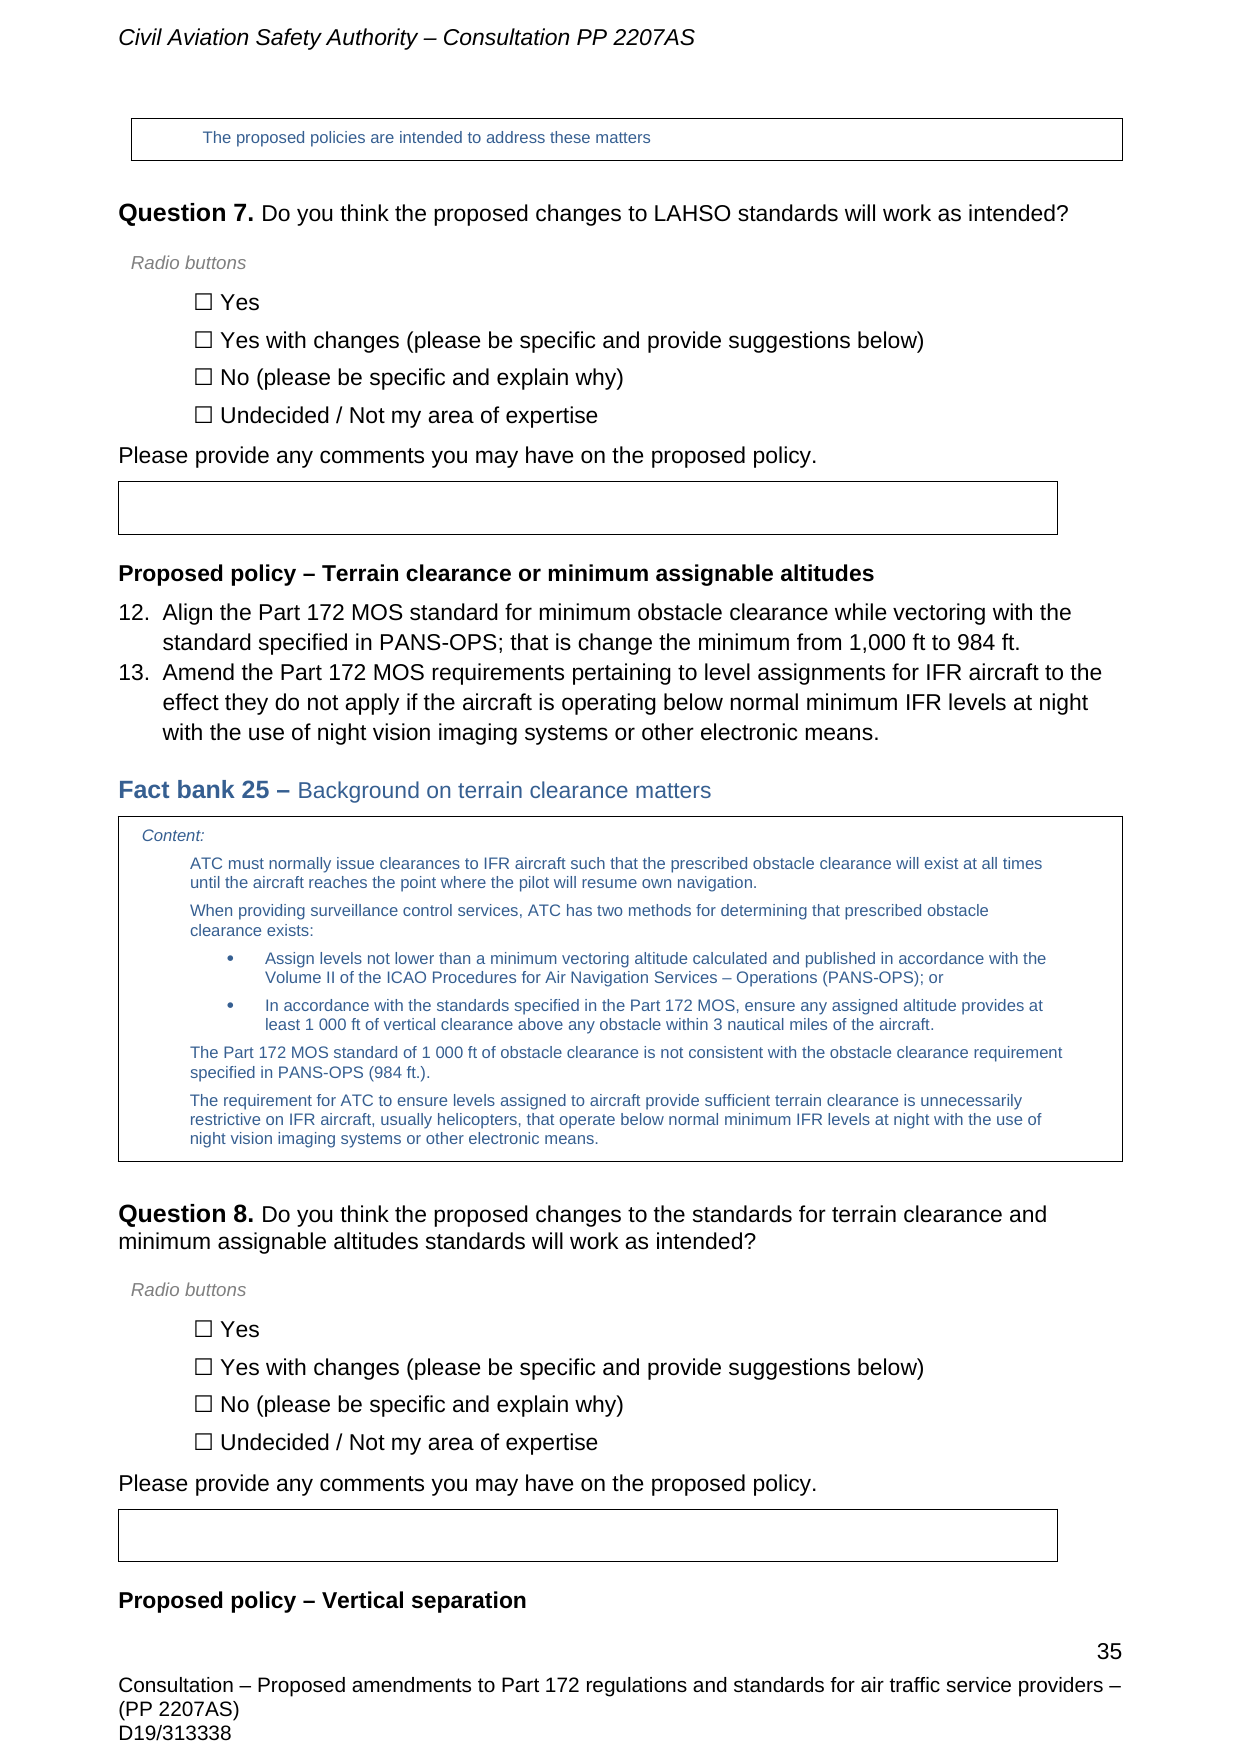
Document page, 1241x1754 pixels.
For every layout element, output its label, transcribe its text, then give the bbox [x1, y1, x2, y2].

text ☐ No (please be specific and explain why) [193, 1388, 1122, 1419]
text Please provide any comments you may have on the proposed policy. [118, 1469, 1122, 1496]
text Radio buttons [131, 252, 1122, 274]
text ☐ Undecided / Not my area of expertise [193, 1426, 1122, 1457]
table_header [119, 482, 1057, 534]
list Amend the Part 172 MOS requirements pertaining to level assignments for IFR aircraft to the effect they do not apply if the aircraft is operating below normal minimum IFR levels at night with the use of night vision imaging systems or other electronic means. [118, 659, 1122, 746]
text Proposed policy – Vertical separation [118, 1587, 1122, 1613]
text ☐ No (please be specific and explain why) [193, 361, 1122, 392]
text ☐ Undecided / Not my area of expertise [193, 399, 1122, 430]
text Question 8. Do you think the proposed changes to the standards for terrain clearance and minimum assignable altitudes standards will work as intended? [118, 1199, 1122, 1254]
text Radio buttons [131, 1279, 1122, 1301]
list Align the Part 172 MOS standard for minimum obstacle clearance while vectoring with the standard specified in PANS-OPS; that is change the minimum from 1,000 ft to 984 ft. [118, 598, 1122, 655]
text Question 7. Do you think the proposed changes to LAHSO standards will work as intended? [118, 198, 1122, 227]
text Fact bank 25 – Background on terrain clearance matters [118, 774, 1077, 803]
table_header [132, 119, 1122, 160]
table_header [119, 1510, 1057, 1561]
text Proposed policy – Terrain clearance or minimum assignable altitudes [118, 560, 1122, 586]
text ☐ Yes with changes (please be specific and provide suggestions below) [193, 324, 1122, 355]
table_header Content: ATC must normally issue clearances to IFR aircraft such that the prescribed obstacle clearance will exist at all times until the aircraft reaches the point where the pilot will resume own navigation. When providing surveillance control services, ATC has two methods for determining that prescribed obstacle clearance exists: Assign levels not lower than a minimum vectoring altitude calculated and published in accordance with the Volume II of the ICAO Procedures for Air Navigation Services – Operations (PANS-OPS); or In accordance with the standards specified in the Part 172 MOS, ensure any assigned altitude provides at least 1 000 ft of vertical clearance above any obstacle within 3 nautical miles of the aircraft. The Part 172 MOS standard of 1 000 ft of obstacle clearance is not consistent with the obstacle clearance requirement specified in PANS-OPS (984 ft.). The requirement for ATC to ensure levels assigned to aircraft provide sufficient terrain clearance is unnecessarily restrictive on IFR aircraft, usually helicopters, that operate below normal minimum IFR levels at night with the use of night vision imaging systems or other electronic means. [119, 817, 1122, 1161]
text ☐ Yes with changes (please be specific and provide suggestions below) [193, 1351, 1122, 1382]
text Yes [193, 1313, 1122, 1344]
text Please provide any comments you may have on the proposed policy. [118, 442, 1122, 469]
text Yes [193, 286, 1122, 317]
